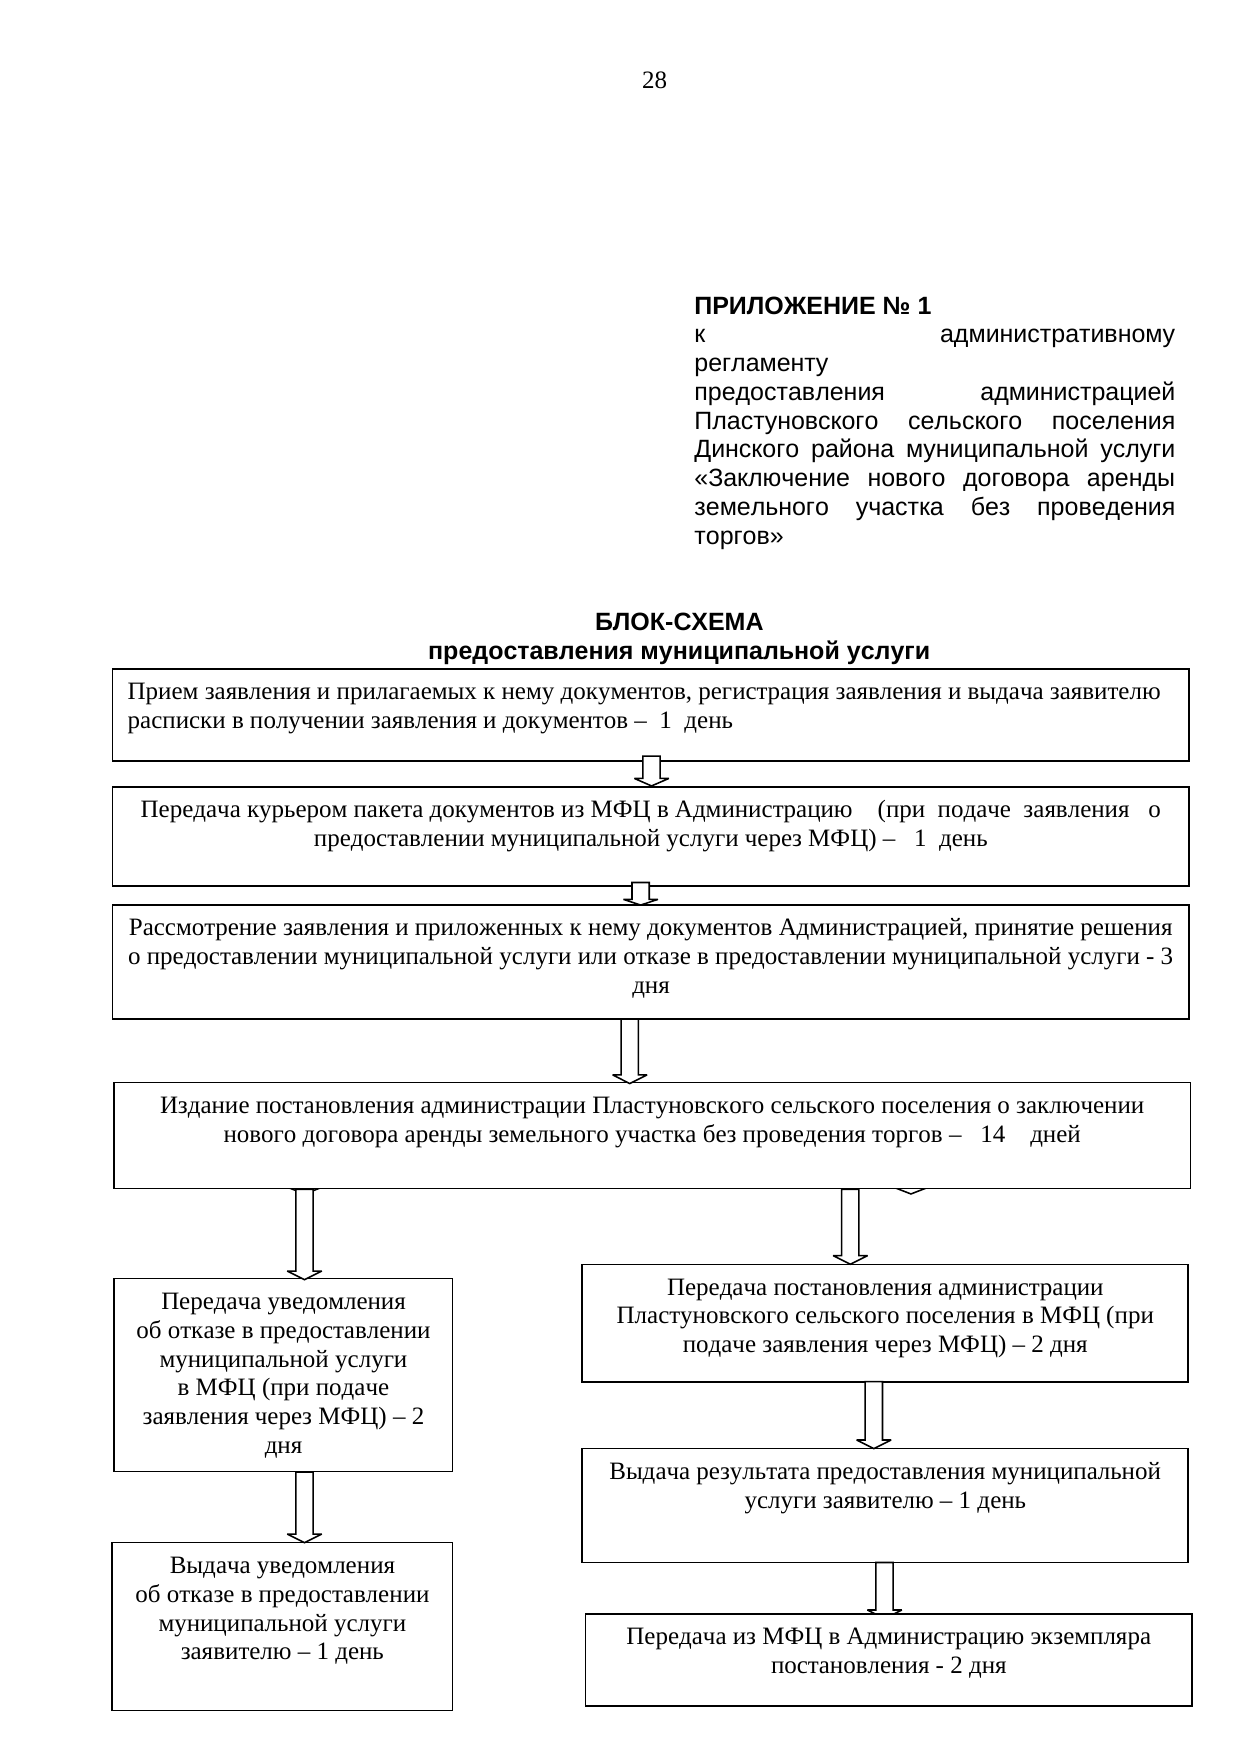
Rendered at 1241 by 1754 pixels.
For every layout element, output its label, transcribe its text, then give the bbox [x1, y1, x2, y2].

text БЛОК-СХЕМА [177, 607, 1181, 636]
text к административному регламенту [694, 319, 1176, 377]
text ПРИЛОЖЕНИЕ № 1 [694, 291, 1176, 319]
text предоставления муниципальной услуги [177, 636, 1181, 664]
text предоставления администрацией Пластуновского сельского поселения Динского района муниципальной услуги «Заключение нового договора аренды земельного участка без проведения торгов» [694, 377, 1176, 549]
